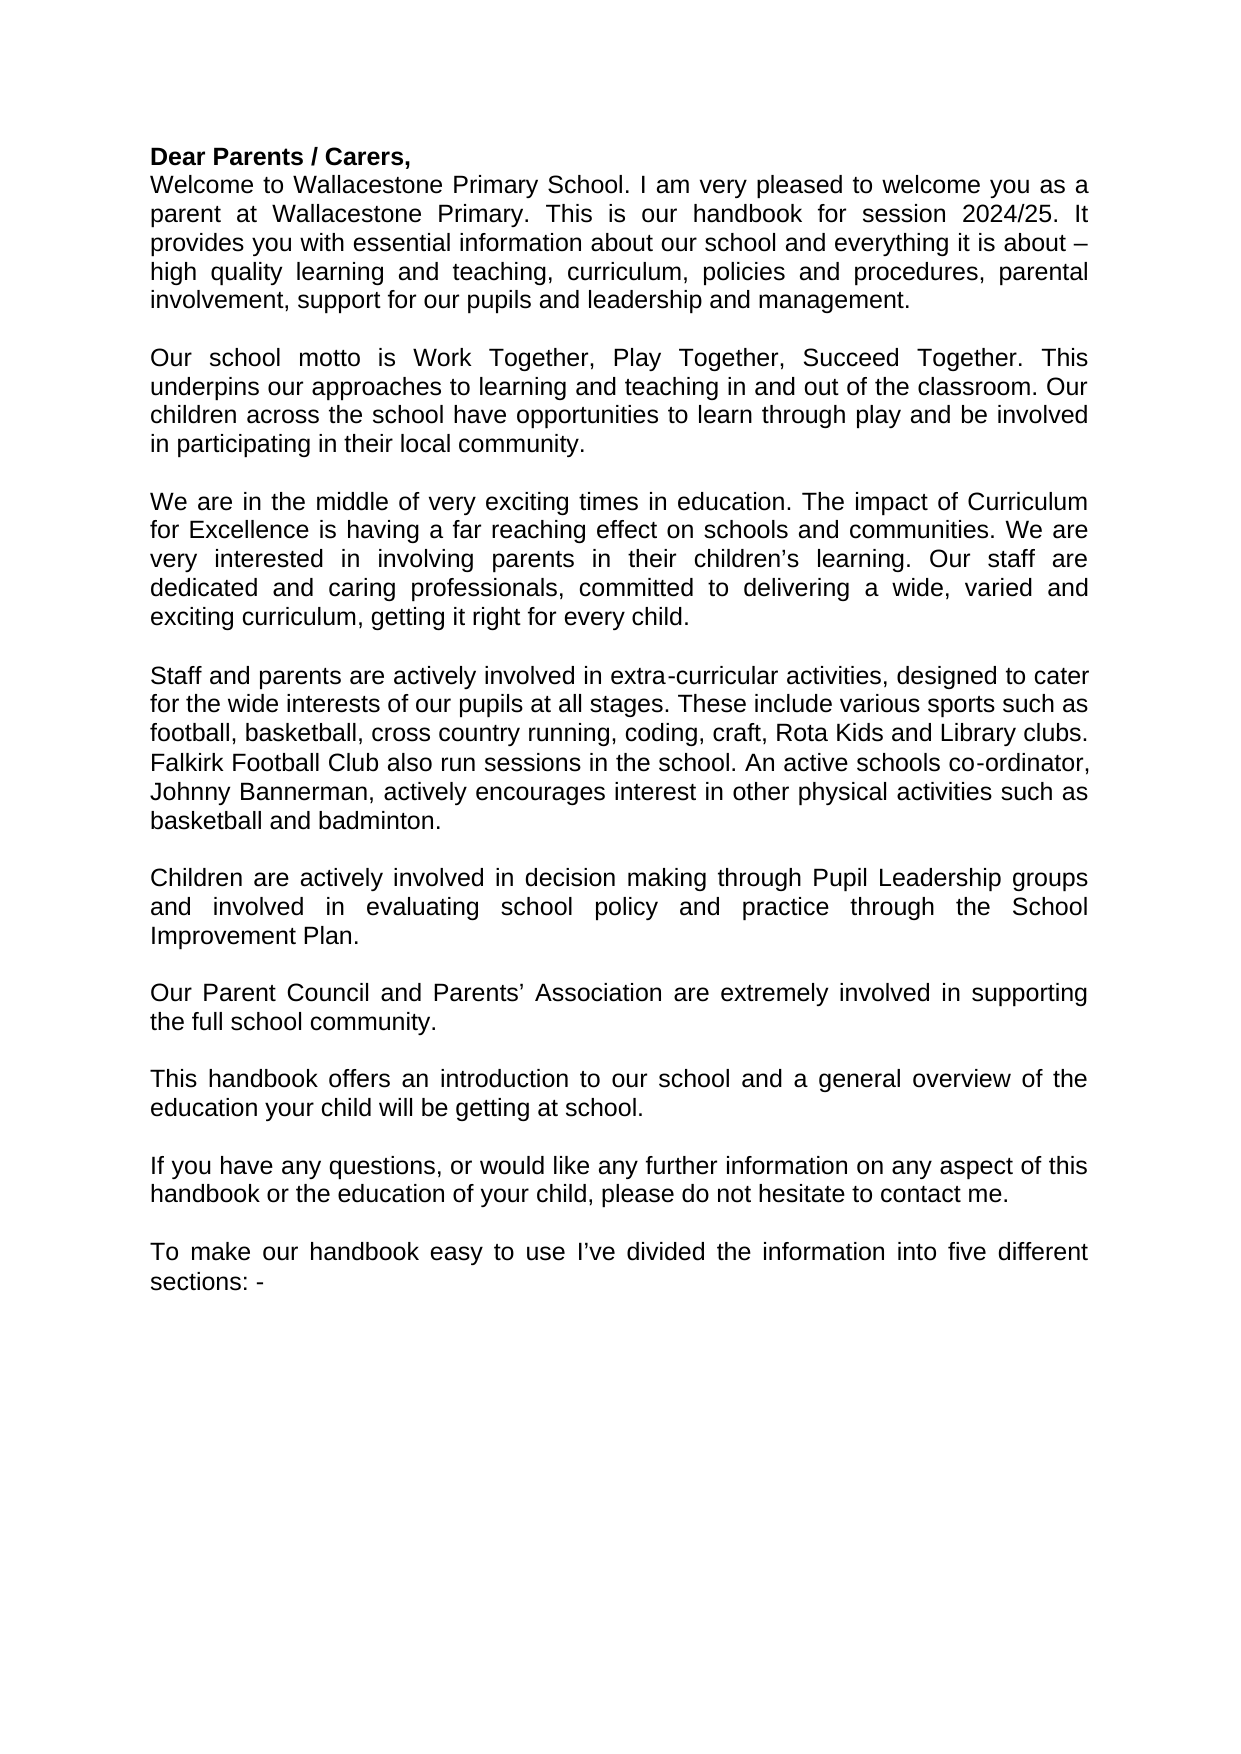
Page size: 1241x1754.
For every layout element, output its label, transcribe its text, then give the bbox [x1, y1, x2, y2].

text Dear Parents / Carers, [150, 142, 1090, 171]
text Welcome to Wallacestone Primary School. I am very pleased to welcome you as a parent at Wallacestone Primary. This is our handbook for session 2024/25. It provides you with essential information about our school and everything it is about – high quality learning and teaching, curriculum, policies and procedures, parental involvement, support for our pupils and leadership and management. [150, 171, 1090, 314]
text We are in the middle of very exciting times in education. The impact of Curriculum for Excellence is having a far reaching effect on schools and communities. We are very interested in involving parents in their children’s learning. Our staff are dedicated and caring professionals, committed to delivering a wide, varied and exciting curriculum, getting it right for every child. [150, 487, 1090, 631]
text Our Parent Council and Parents’ Association are extremely involved in supporting the full school community. [150, 978, 1090, 1036]
text Children are actively involved in decision making through Pupil Leadership groups and involved in evaluating school policy and practice through the School Improvement Plan. [150, 863, 1090, 949]
text Our school motto is Work Together, Play Together, Succeed Together. This underpins our approaches to learning and teaching in and out of the classroom. Our children across the school have opportunities to learn through play and be involved in participating in their local community. [150, 343, 1090, 458]
text To make our handbook easy to use I’ve divided the information into five different sections: ‐ [150, 1237, 1090, 1296]
text If you have any questions, or would like any further information on any aspect of this handbook or the education of your child, please do not hesitate to contact me. [150, 1151, 1090, 1208]
text This handbook offers an introduction to our school and a general overview of the education your child will be getting at school. [150, 1064, 1090, 1122]
text Staff and parents are actively involved in extra‐curricular activities, designed to cater for the wide interests of our pupils at all stages. These include various sports such as football, basketball, cross country running, coding, craft, Rota Kids and Library clubs. Falkirk Football Club also run sessions in the school. An active schools co‐ordinator, Johnny Bannerman, actively encourages interest in other physical activities such as basketball and badminton. [150, 659, 1090, 834]
